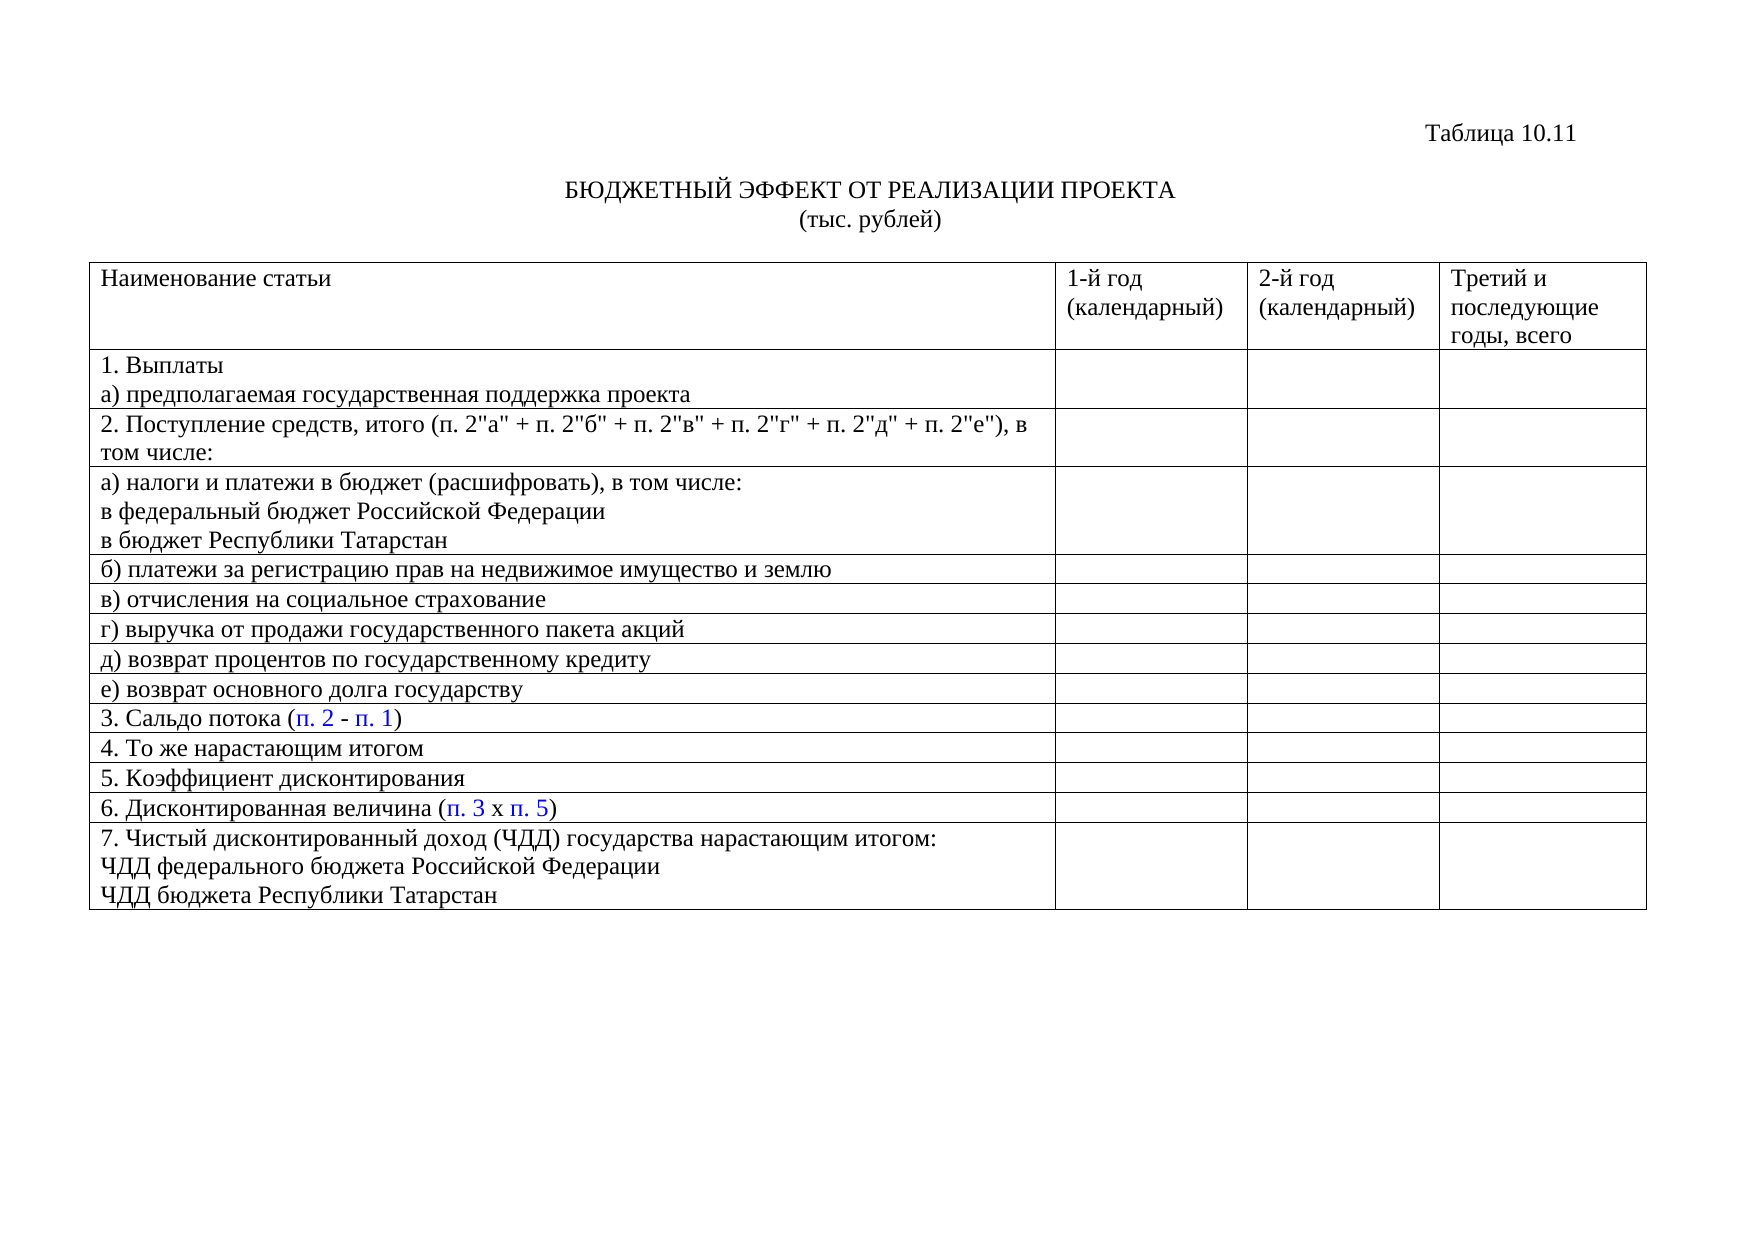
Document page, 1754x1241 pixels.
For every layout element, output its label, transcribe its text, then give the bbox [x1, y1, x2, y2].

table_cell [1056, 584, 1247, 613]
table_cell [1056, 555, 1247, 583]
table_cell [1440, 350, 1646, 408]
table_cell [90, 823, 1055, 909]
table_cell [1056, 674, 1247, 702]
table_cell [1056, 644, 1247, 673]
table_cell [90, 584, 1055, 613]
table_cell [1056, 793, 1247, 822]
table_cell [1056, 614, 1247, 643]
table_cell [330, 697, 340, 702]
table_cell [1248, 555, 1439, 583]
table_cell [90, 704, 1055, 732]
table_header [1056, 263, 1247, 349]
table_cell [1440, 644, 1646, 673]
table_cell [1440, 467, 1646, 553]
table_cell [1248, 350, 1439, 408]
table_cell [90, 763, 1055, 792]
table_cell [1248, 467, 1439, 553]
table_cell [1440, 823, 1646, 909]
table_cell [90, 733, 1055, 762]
text БЮДЖЕТНЫЙ ЭФФЕКТ ОТ РЕАЛИЗАЦИИ ПРОЕКТА [89, 176, 1577, 204]
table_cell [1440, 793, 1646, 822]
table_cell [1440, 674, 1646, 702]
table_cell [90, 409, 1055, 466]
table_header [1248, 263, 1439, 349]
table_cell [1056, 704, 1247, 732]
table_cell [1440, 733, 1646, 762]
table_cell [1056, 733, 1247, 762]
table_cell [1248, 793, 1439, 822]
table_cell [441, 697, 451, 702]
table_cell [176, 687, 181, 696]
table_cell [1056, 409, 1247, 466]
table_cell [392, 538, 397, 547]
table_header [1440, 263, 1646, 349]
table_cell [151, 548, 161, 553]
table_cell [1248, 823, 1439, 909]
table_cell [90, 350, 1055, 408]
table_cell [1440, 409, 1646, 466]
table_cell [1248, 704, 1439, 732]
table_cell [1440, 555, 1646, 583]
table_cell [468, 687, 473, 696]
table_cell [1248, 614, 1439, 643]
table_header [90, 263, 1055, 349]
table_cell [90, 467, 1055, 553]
text Таблица 10.11 [89, 118, 1577, 147]
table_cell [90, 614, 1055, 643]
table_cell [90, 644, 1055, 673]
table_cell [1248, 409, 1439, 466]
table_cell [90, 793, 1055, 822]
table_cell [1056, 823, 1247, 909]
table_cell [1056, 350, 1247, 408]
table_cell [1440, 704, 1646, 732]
text (тыс. рублей) [89, 204, 1577, 233]
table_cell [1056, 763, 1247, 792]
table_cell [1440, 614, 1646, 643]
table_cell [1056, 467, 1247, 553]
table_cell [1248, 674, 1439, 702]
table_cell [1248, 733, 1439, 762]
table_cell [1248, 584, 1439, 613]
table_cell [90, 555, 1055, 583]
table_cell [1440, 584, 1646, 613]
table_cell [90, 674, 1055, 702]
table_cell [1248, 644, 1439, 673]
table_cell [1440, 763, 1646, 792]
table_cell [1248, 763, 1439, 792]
